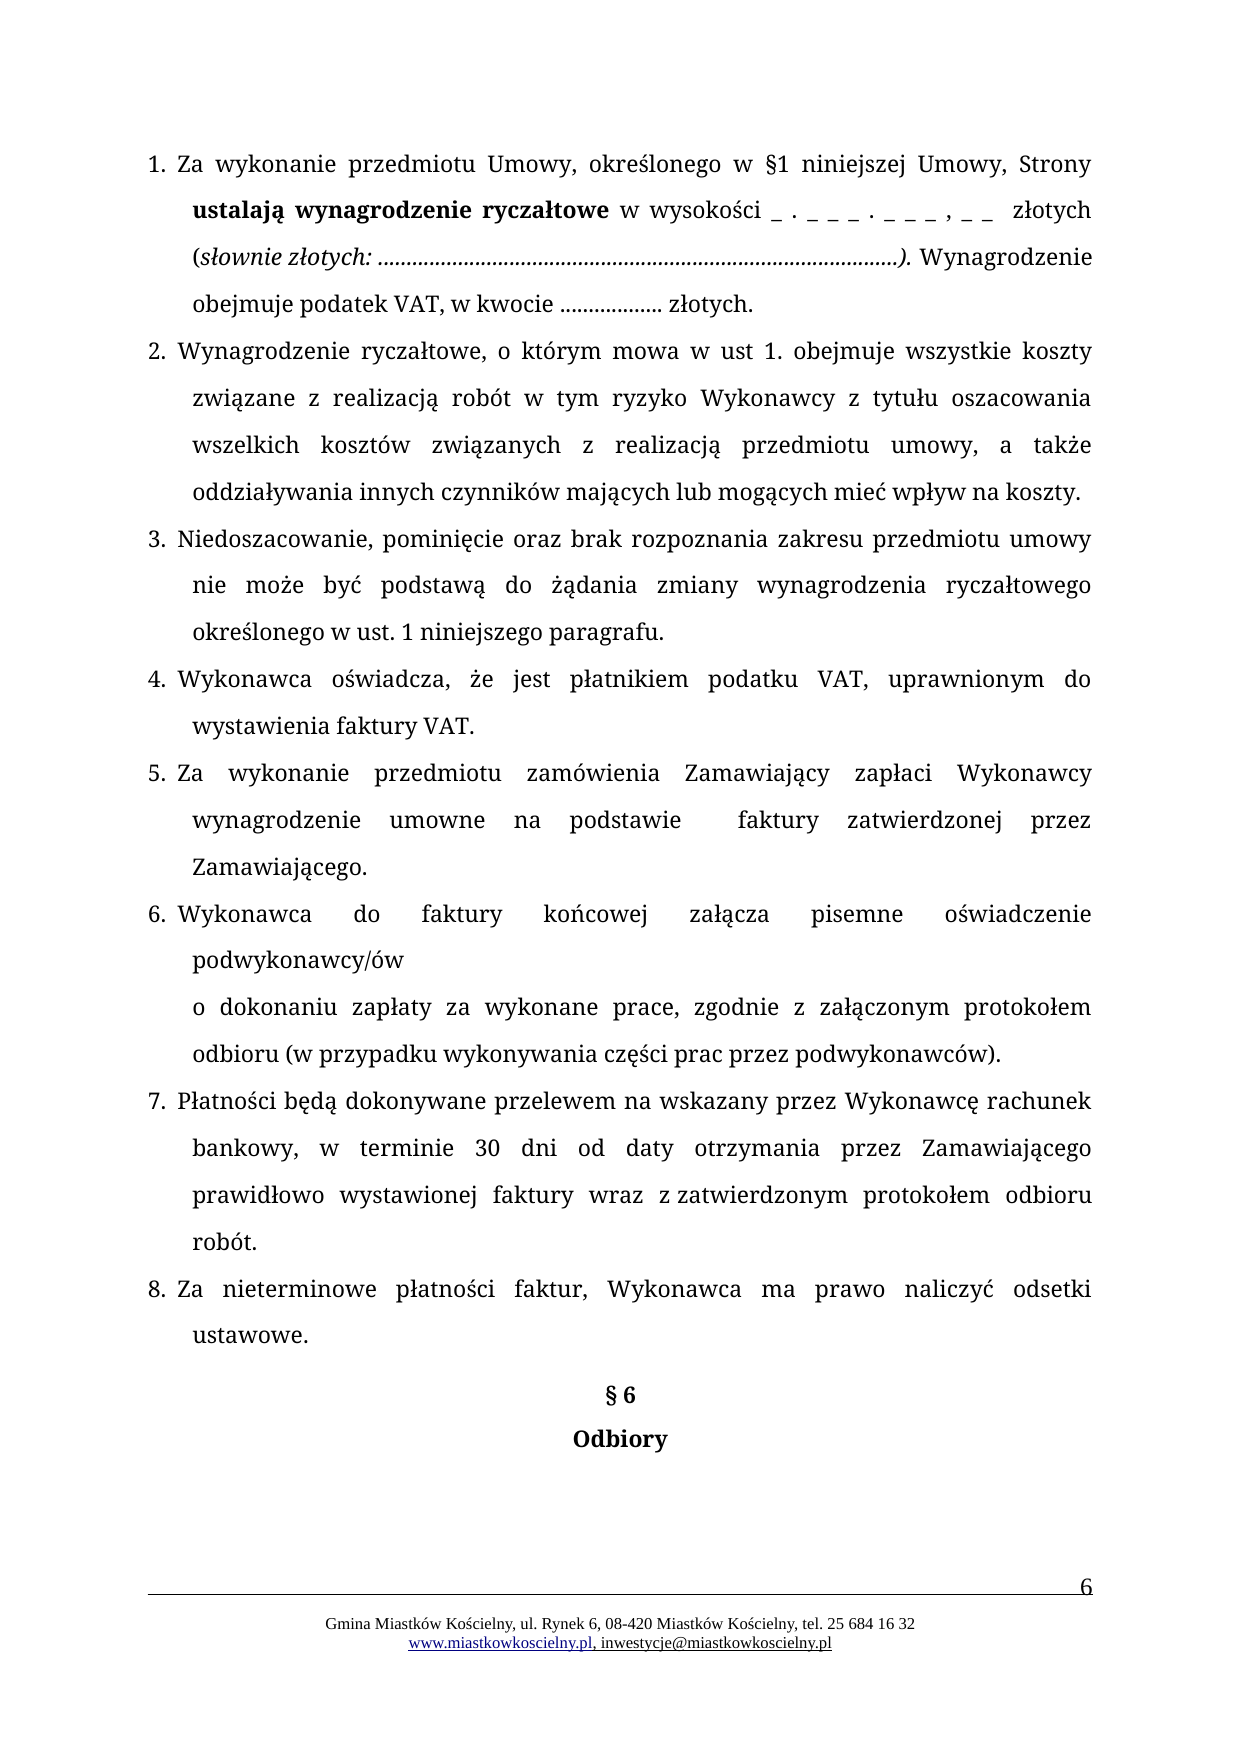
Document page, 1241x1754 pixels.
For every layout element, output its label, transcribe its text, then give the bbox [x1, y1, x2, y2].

list Za wykonanie przedmiotu zamówienia Zamawiający zapłaci Wykonawcy wynagrodzenie umowne na podstawie faktury zatwierdzonej przez Zamawiającego. [148, 757, 1093, 882]
list Niedoszacowanie, pominięcie oraz brak rozpoznania zakresu przedmiotu umowy nie może być podstawą do żądania zmiany wynagrodzenia ryczałtowego określonego w ust. 1 niniejszego paragrafu. [148, 523, 1093, 648]
list Wykonawca oświadcza, że jest płatnikiem podatku VAT, uprawnionym do wystawienia faktury VAT. [148, 663, 1093, 741]
list Wykonawca do faktury końcowej załącza pisemne oświadczenie podwykonawcy/ów o dokonaniu zapłaty za wykonane prace, zgodnie z załączonym protokołem odbioru (w przypadku wykonywania części prac przez podwykonawców). [148, 898, 1093, 1069]
list Płatności będą dokonywane przelewem na wskazany przez Wykonawcę rachunek bankowy, w terminie 30 dni od daty otrzymania przez Zamawiającego prawidłowo wystawionej faktury wraz z zatwierdzonym protokołem odbioru robót. [148, 1085, 1093, 1257]
list Za wykonanie przedmiotu Umowy, określonego w §1 niniejszej Umowy, Strony ustalają wynagrodzenie ryczałtowe w wysokości _ . _ _ _ . _ _ _ , _ _ złotych (słownie złotych: ...........................................................................................). Wynagrodzenie obejmuje podatek VAT, w kwocie .................. złotych. [148, 148, 1093, 319]
list Za nieterminowe płatności faktur, Wykonawca ma prawo naliczyć odsetki ustawowe. [148, 1273, 1093, 1351]
list Wynagrodzenie ryczałtowe, o którym mowa w ust 1. obejmuje wszystkie koszty związane z realizacją robót w tym ryzyko Wykonawcy z tytułu oszacowania wszelkich kosztów związanych z realizacją przedmiotu umowy, a także oddziaływania innych czynników mających lub mogących mieć wpływ na koszty. [148, 335, 1093, 507]
text Odbiory [148, 1423, 1093, 1454]
text § 6 [148, 1379, 1093, 1410]
